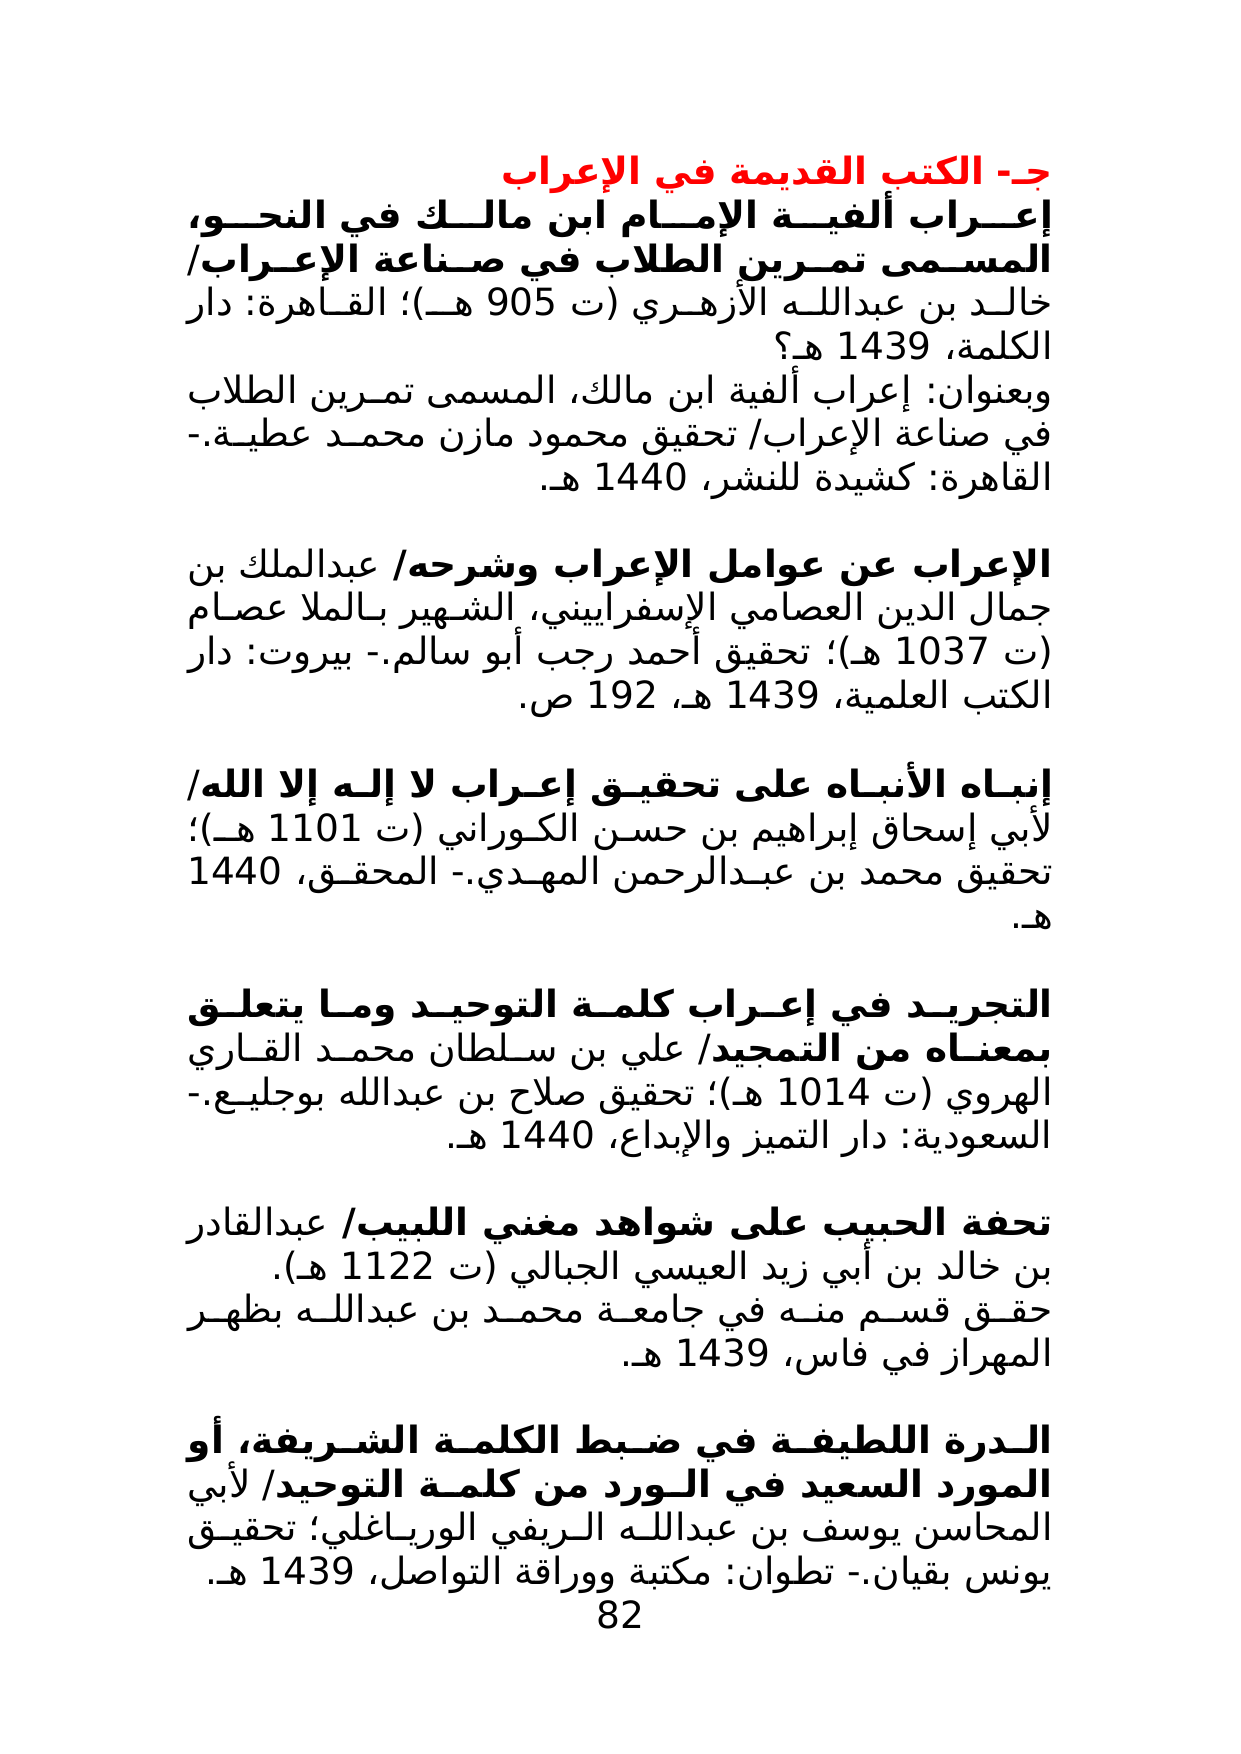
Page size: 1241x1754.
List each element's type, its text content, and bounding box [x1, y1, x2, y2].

text التجريد في إعراب كلمة التوحيد وما يتعلق بمعناه من التمجيد/ علي بن سلطان محمد القاري الهروي (ت 1014 هـ)؛ تحقيق صلاح بن عبدالله بوجليع.- السعودية: دار التميز والإبداع، 1440 هـ. [187, 983, 1053, 1158]
text جـ- الكتب القديمة في الإعراب [187, 150, 1053, 194]
text إعراب ألفية الإمام ابن مالك في النحو، المسمى تمرين الطلاب في صناعة الإعراب/ خالد بن عبدالله الأزهري (ت 905 هـ)؛ القاهرة: دار الكلمة، 1439 هـ؟ [187, 194, 1053, 368]
text حقق قسم منه في جامعة محمد بن عبدالله بظهر المهراز في فاس، 1439 هـ. [187, 1288, 1053, 1375]
text تحفة الحبيب على شواهد مغني اللبيب/ عبدالقادر بن خالد بن أبي زيد العيسي الجبالي (ت 1122 هـ). [187, 1201, 1053, 1288]
text وبعنوان: إعراب ألفية ابن مالك، المسمى تمرين الطلاب في صناعة الإعراب/ تحقيق محمود مازن محمد عطية.- القاهرة: كشيدة للنشر، 1440 هـ. [187, 368, 1053, 499]
text إنباه الأنباه على تحقيق إعراب لا إله إلا الله/ لأبي إسحاق إبراهيم بن حسن الكوراني (ت 1101 هـ)؛ تحقيق محمد بن عبدالرحمن المهدي.- المحقق، 1440 هـ. [187, 763, 1053, 937]
text الدرة اللطيفة في ضبط الكلمة الشريفة، أو المورد السعيد في الورد من كلمة التوحيد/ لأبي المحاسن يوسف بن عبدالله الريفي الورياغلي؛ تحقيق يونس بقيان.- تطوان: مكتبة ووراقة التواصل، 1439 هـ. [187, 1418, 1053, 1593]
text الإعراب عن عوامل الإعراب وشرحه/ عبدالملك بن جمال الدين العصامي الإسفراييني، الشهير بالملا عصام (ت 1037 هـ)؛ تحقيق أحمد رجب أبو سالم.- بيروت: دار الكتب العلمية، 1439 هـ، 192 ص. [187, 542, 1053, 717]
